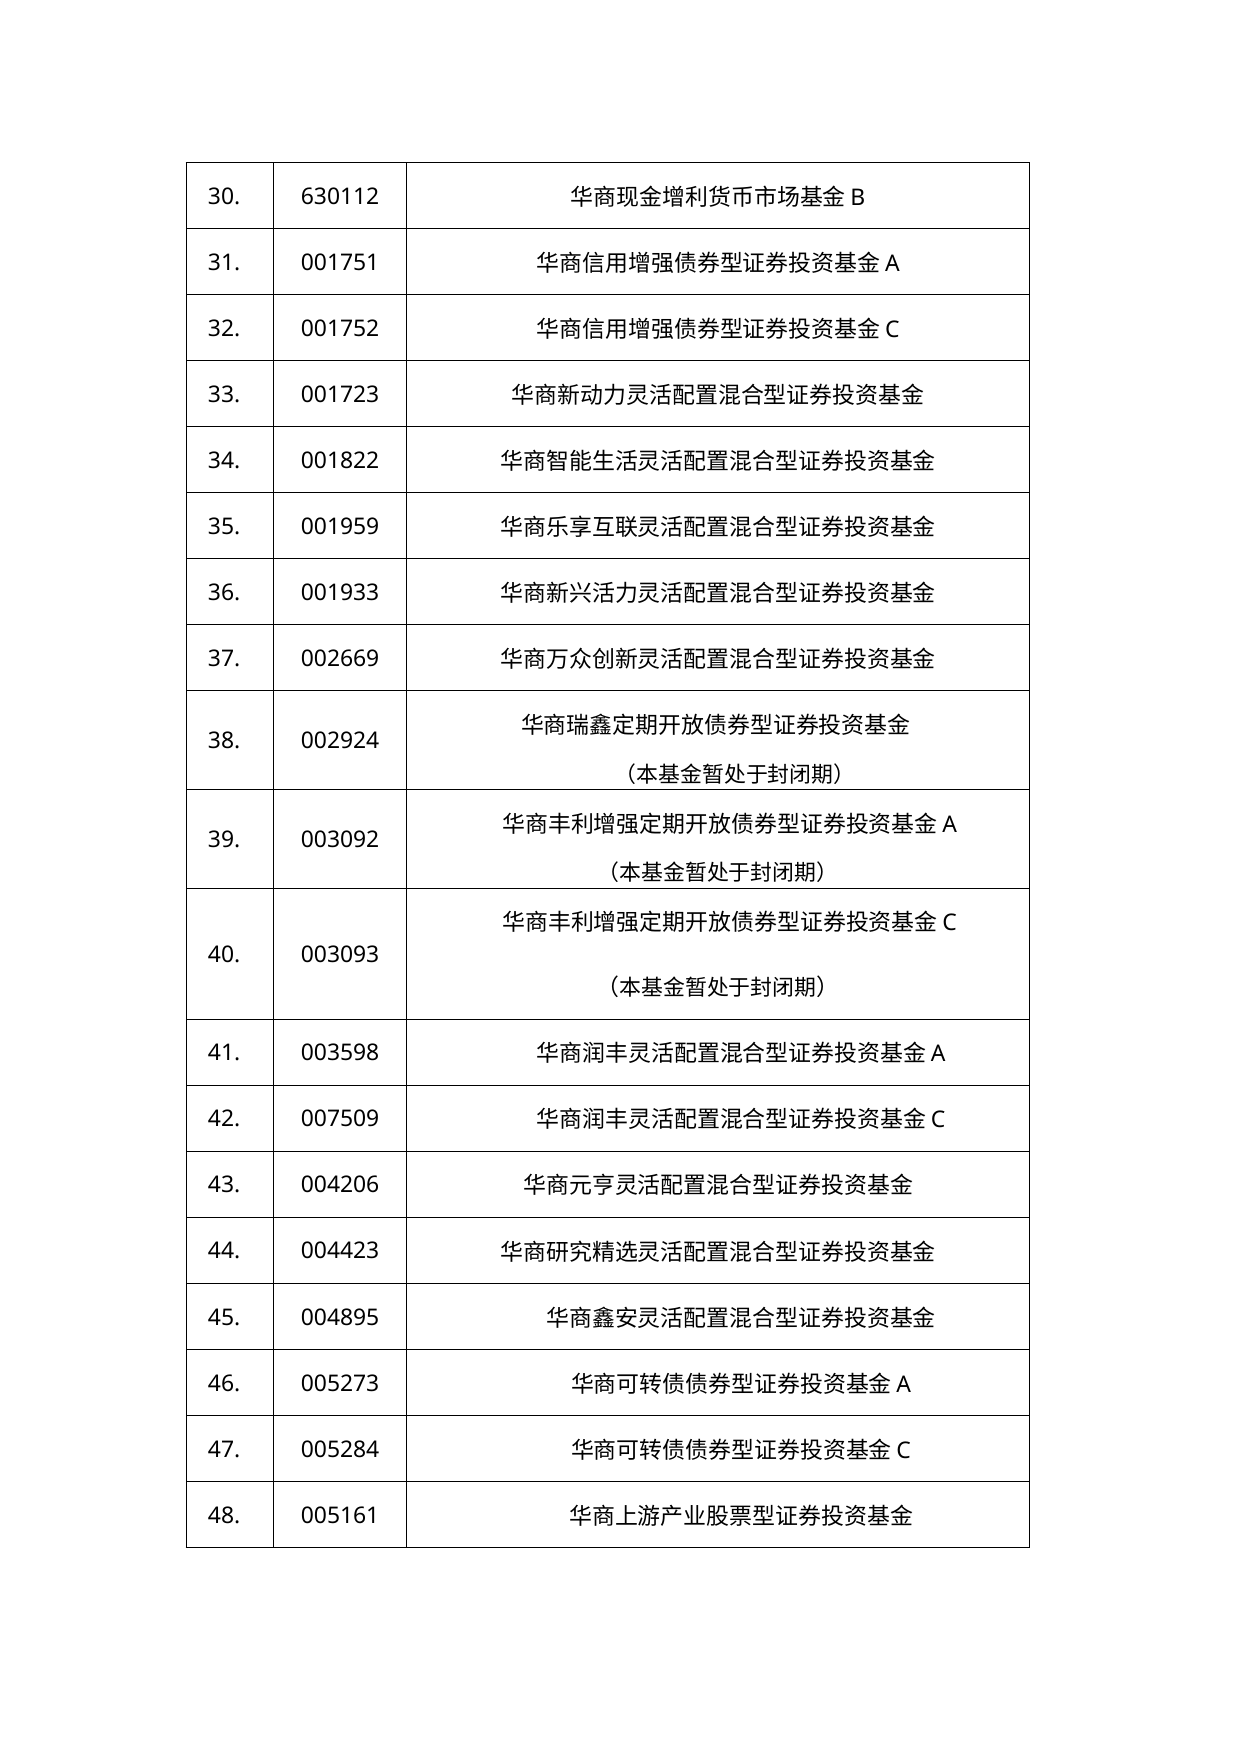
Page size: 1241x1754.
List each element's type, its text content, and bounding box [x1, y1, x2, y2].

table_cell 华商丰利增强定期开放债券型证券投资基金A （本基金暂处于封闭期） [407, 790, 1029, 887]
table_cell 华商鑫安灵活配置混合型证券投资基金 [407, 1284, 1029, 1349]
table_cell [187, 1152, 273, 1217]
table_cell 华商新兴活力灵活配置混合型证券投资基金 [407, 559, 1029, 624]
table_cell 004423 [274, 1218, 406, 1283]
table_cell 001959 [274, 493, 406, 558]
table_cell 003093 [274, 889, 406, 1018]
table_cell [187, 1218, 273, 1283]
table_cell [187, 691, 273, 789]
table_cell [187, 427, 273, 492]
table_cell [187, 625, 273, 690]
table_cell 华商研究精选灵活配置混合型证券投资基金 [407, 1218, 1029, 1283]
table_cell 华商可转债债券型证券投资基金A [407, 1350, 1029, 1415]
table_cell [187, 559, 273, 624]
table_cell 002924 [274, 691, 406, 789]
table_cell 005161 [274, 1482, 406, 1547]
table_cell 001822 [274, 427, 406, 492]
table_cell 华商瑞鑫定期开放债券型证券投资基金 （本基金暂处于封闭期） [407, 691, 1029, 789]
table_cell 华商可转债债券型证券投资基金C [407, 1416, 1029, 1481]
table_cell [187, 1020, 273, 1084]
table_cell 华商智能生活灵活配置混合型证券投资基金 [407, 427, 1029, 492]
table_cell 华商信用增强债券型证券投资基金A [407, 229, 1029, 294]
table_cell 华商润丰灵活配置混合型证券投资基金C [407, 1086, 1029, 1151]
table_cell [187, 1482, 273, 1547]
table_cell [187, 163, 273, 228]
table_cell 华商元亨灵活配置混合型证券投资基金 [407, 1152, 1029, 1217]
table_cell 华商新动力灵活配置混合型证券投资基金 [407, 361, 1029, 426]
table_cell 华商信用增强债券型证券投资基金C [407, 295, 1029, 360]
table_cell 004895 [274, 1284, 406, 1349]
table_cell 华商乐享互联灵活配置混合型证券投资基金 [407, 493, 1029, 558]
table_cell 华商上游产业股票型证券投资基金 [407, 1482, 1029, 1547]
table_cell 华商现金增利货币市场基金B [407, 163, 1029, 228]
table_cell 华商丰利增强定期开放债券型证券投资基金C （本基金暂处于封闭期） [407, 889, 1029, 1018]
table_cell 005284 [274, 1416, 406, 1481]
table_cell [187, 229, 273, 294]
table_cell 003092 [274, 790, 406, 887]
table_cell [187, 1086, 273, 1151]
table_cell [187, 493, 273, 558]
table_cell [187, 295, 273, 360]
table_cell 004206 [274, 1152, 406, 1217]
table_cell 005273 [274, 1350, 406, 1415]
table_cell 002669 [274, 625, 406, 690]
table_cell 003598 [274, 1020, 406, 1084]
table_cell [187, 790, 273, 887]
table_cell [187, 361, 273, 426]
table_cell [187, 1284, 273, 1349]
table_cell 630112 [274, 163, 406, 228]
table_cell 001723 [274, 361, 406, 426]
table_cell 001752 [274, 295, 406, 360]
table_cell [187, 1416, 273, 1481]
table_cell 001933 [274, 559, 406, 624]
table_cell 007509 [274, 1086, 406, 1151]
table_cell 华商万众创新灵活配置混合型证券投资基金 [407, 625, 1029, 690]
table_cell 001751 [274, 229, 406, 294]
table_cell [187, 889, 273, 1018]
table_cell [187, 1350, 273, 1415]
table_cell 华商润丰灵活配置混合型证券投资基金A [407, 1020, 1029, 1084]
